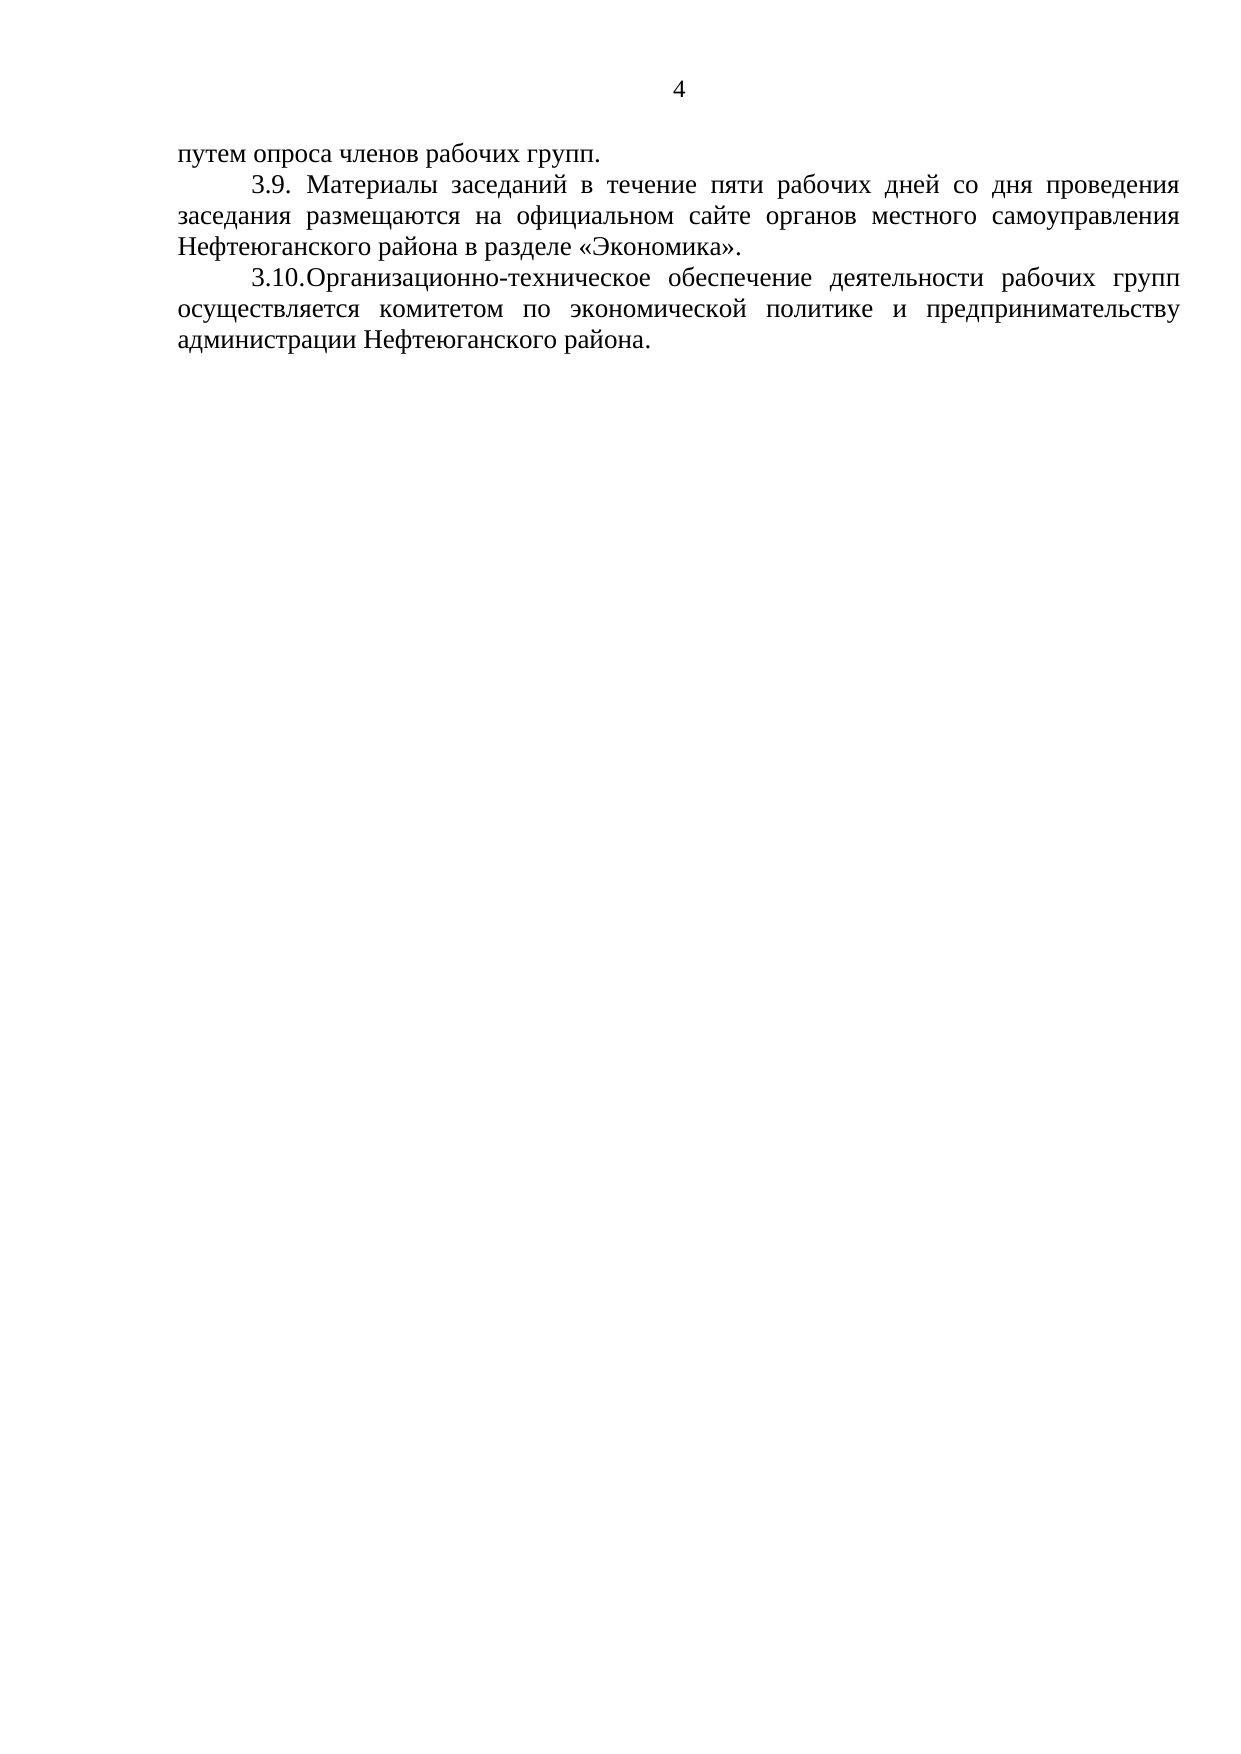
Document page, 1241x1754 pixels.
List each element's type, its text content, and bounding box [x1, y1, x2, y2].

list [177, 137, 1181, 168]
list Организационно-техническое обеспечение деятельности рабочих групп осуществляется комитетом по экономической политике и предпринимательству администрации Нефтеюганского района. [177, 261, 1181, 355]
list Материалы заседаний в течение пяти рабочих дней со дня проведения заседания размещаются на официальном сайте органов местного самоуправления Нефтеюганского района в разделе «Экономика». [177, 168, 1181, 261]
